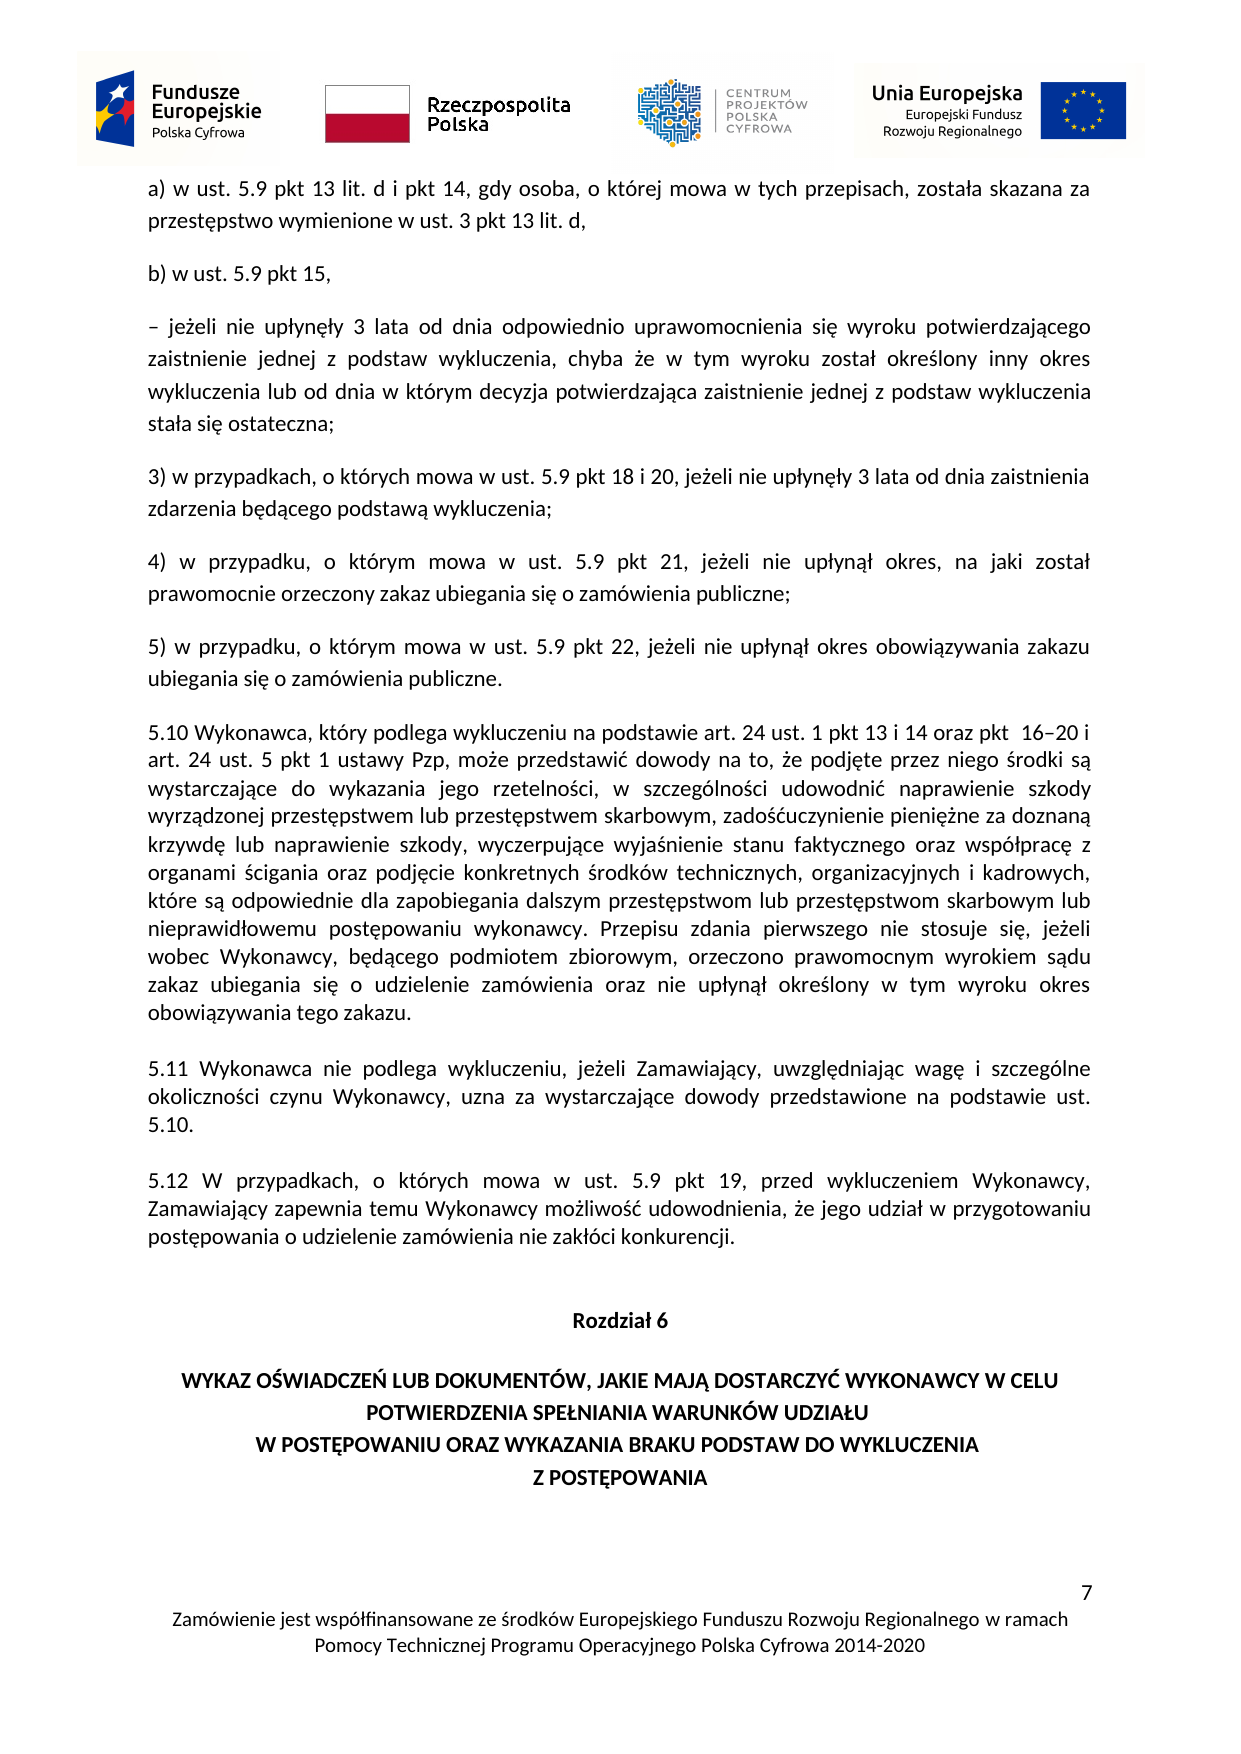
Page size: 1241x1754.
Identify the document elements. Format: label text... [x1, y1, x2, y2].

text Rozdział 6 [148, 1306, 1092, 1334]
text 5.11 Wykonawca nie podlega wykluczeniu, jeżeli Zamawiający, uwzględniając wagę i szczególne okoliczności czynu Wykonawcy, uzna za wystarczające dowody przedstawione na podstawie ust. 5.10. [148, 1054, 1092, 1138]
text b) w ust. 5.9 pkt 15, [148, 259, 1092, 287]
text 5.12 W przypadkach, o których mowa w ust. 5.9 pkt 19, przed wykluczeniem Wykonawcy, Zamawiający zapewnia temu Wykonawcy możliwość udowodnienia, że jego udział w przygotowaniu postępowania o udzielenie zamówienia nie zakłóci konkurencji. [148, 1166, 1092, 1250]
picture [854, 63, 1145, 158]
text 5.10 Wykonawca, który podlega wykluczeniu na podstawie art. 24 ust. 1 pkt 13 i 14 oraz pkt 16–20 i art. 24 ust. 5 pkt 1 ustawy Pzp, może przedstawić dowody na to, że podjęte przez niego środki są wystarczające do wykazania jego rzetelności, w szczególności udowodnić naprawienie szkody wyrządzonej przestępstwem lub przestępstwem skarbowym, zadośćuczynienie pieniężne za doznaną krzywdę lub naprawienie szkody, wyczerpujące wyjaśnienie stanu faktycznego oraz współpracę z organami ścigania oraz podjęcie konkretnych środków technicznych, organizacyjnych i kadrowych, które są odpowiednie dla zapobiegania dalszym przestępstwom lub przestępstwom skarbowym lub nieprawidłowemu postępowaniu wykonawcy. Przepisu zdania pierwszego nie stosuje się, jeżeli wobec Wykonawcy, będącego podmiotem zbiorowym, orzeczono prawomocnym wyrokiem sądu zakaz ubiegania się o udzielenie zamówienia oraz nie upłynął określony w tym wyroku okres obowiązywania tego zakazu. [148, 718, 1092, 1026]
text – jeżeli nie upłynęły 3 lata od dnia odpowiednio uprawomocnienia się wyroku potwierdzającego zaistnienie jednej z podstaw wykluczenia, chyba że w tym wyroku został określony inny okres wykluczenia lub od dnia w którym decyzja potwierdzająca zaistnienie jednej z podstaw wykluczenia stała się ostateczna; [148, 312, 1092, 437]
text 5) w przypadku, o którym mowa w ust. 5.9 pkt 22, jeżeli nie upłynął okres obowiązywania zakazu ubiegania się o zamówienia publiczne. [148, 632, 1092, 693]
picture [611, 52, 834, 174]
picture [306, 66, 588, 161]
text WYKAZ OŚWIADCZEŃ LUB DOKUMENTÓW, JAKIE MAJĄ DOSTARCZYĆ WYKONAWCY W CELU POTWIERDZENIA SPEŁNIANIA WARUNKÓW UDZIAŁU W POSTĘPOWANIU ORAZ WYKAZANIA BRAKU PODSTAW DO WYKLUCZENIA Z POSTĘPOWANIA [148, 1366, 1092, 1491]
text 4) w przypadku, o którym mowa w ust. 5.9 pkt 21, jeżeli nie upłynął okres, na jaki został prawomocnie orzeczony zakaz ubiegania się o zamówienia publiczne; [148, 547, 1092, 607]
text a) w ust. 5.9 pkt 13 lit. d i pkt 14, gdy osoba, o której mowa w tych przepisach, została skazana za przestępstwo wymienione w ust. 3 pkt 13 lit. d, [148, 174, 1092, 234]
text 3) w przypadkach, o których mowa w ust. 5.9 pkt 18 i 20, jeżeli nie upłynęły 3 lata od dnia zaistnienia zdarzenia będącego podstawą wykluczenia; [148, 462, 1092, 522]
picture [77, 51, 280, 166]
